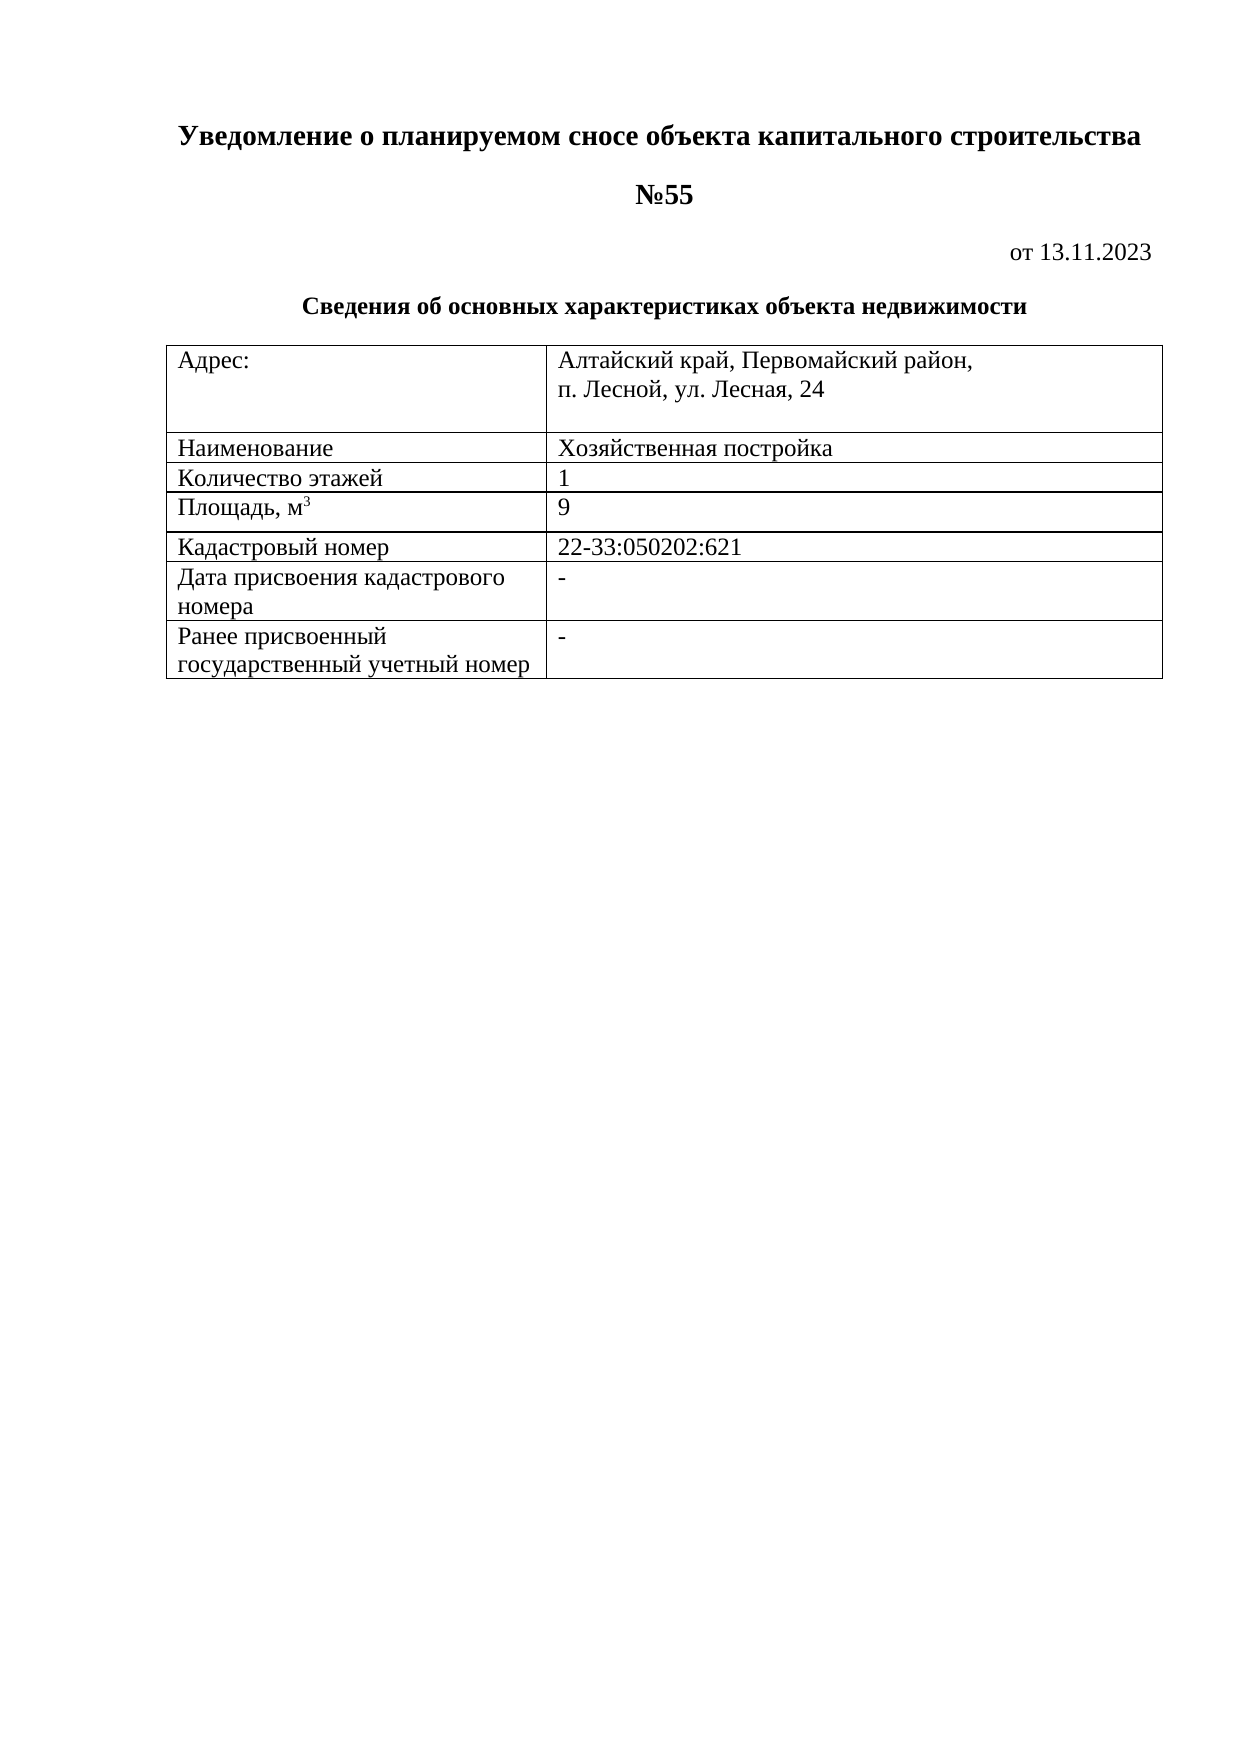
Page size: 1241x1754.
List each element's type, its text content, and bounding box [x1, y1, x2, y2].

table_cell Наименование [167, 433, 546, 462]
table_cell Дата присвоения кадастрового номера [167, 562, 546, 620]
text Сведения об основных характеристиках объекта недвижимости [177, 291, 1152, 319]
table_cell - [547, 562, 1162, 620]
text Уведомление о планируемом сносе объекта капитального строительства [177, 118, 1152, 152]
table_cell Количество этажей [167, 463, 546, 491]
table_cell - [547, 621, 1162, 678]
table_cell 22-33:050202:621 [547, 533, 1162, 561]
table_cell 1 [547, 463, 1162, 491]
table_cell Кадастровый номер [167, 533, 546, 561]
table_header Алтайский край, Первомайский район, п. Лесной, ул. Лесная, 24 [547, 346, 1162, 432]
table_cell Площадь, м3 [167, 493, 546, 531]
table_cell Хозяйственная постройка [547, 433, 1162, 462]
text №55 [177, 177, 1152, 211]
text от 13.11.2023 [177, 237, 1152, 266]
table_cell Ранее присвоенный государственный учетный номер [167, 621, 546, 678]
table_header Адрес: [167, 346, 546, 432]
table_cell 9 [547, 493, 1162, 531]
